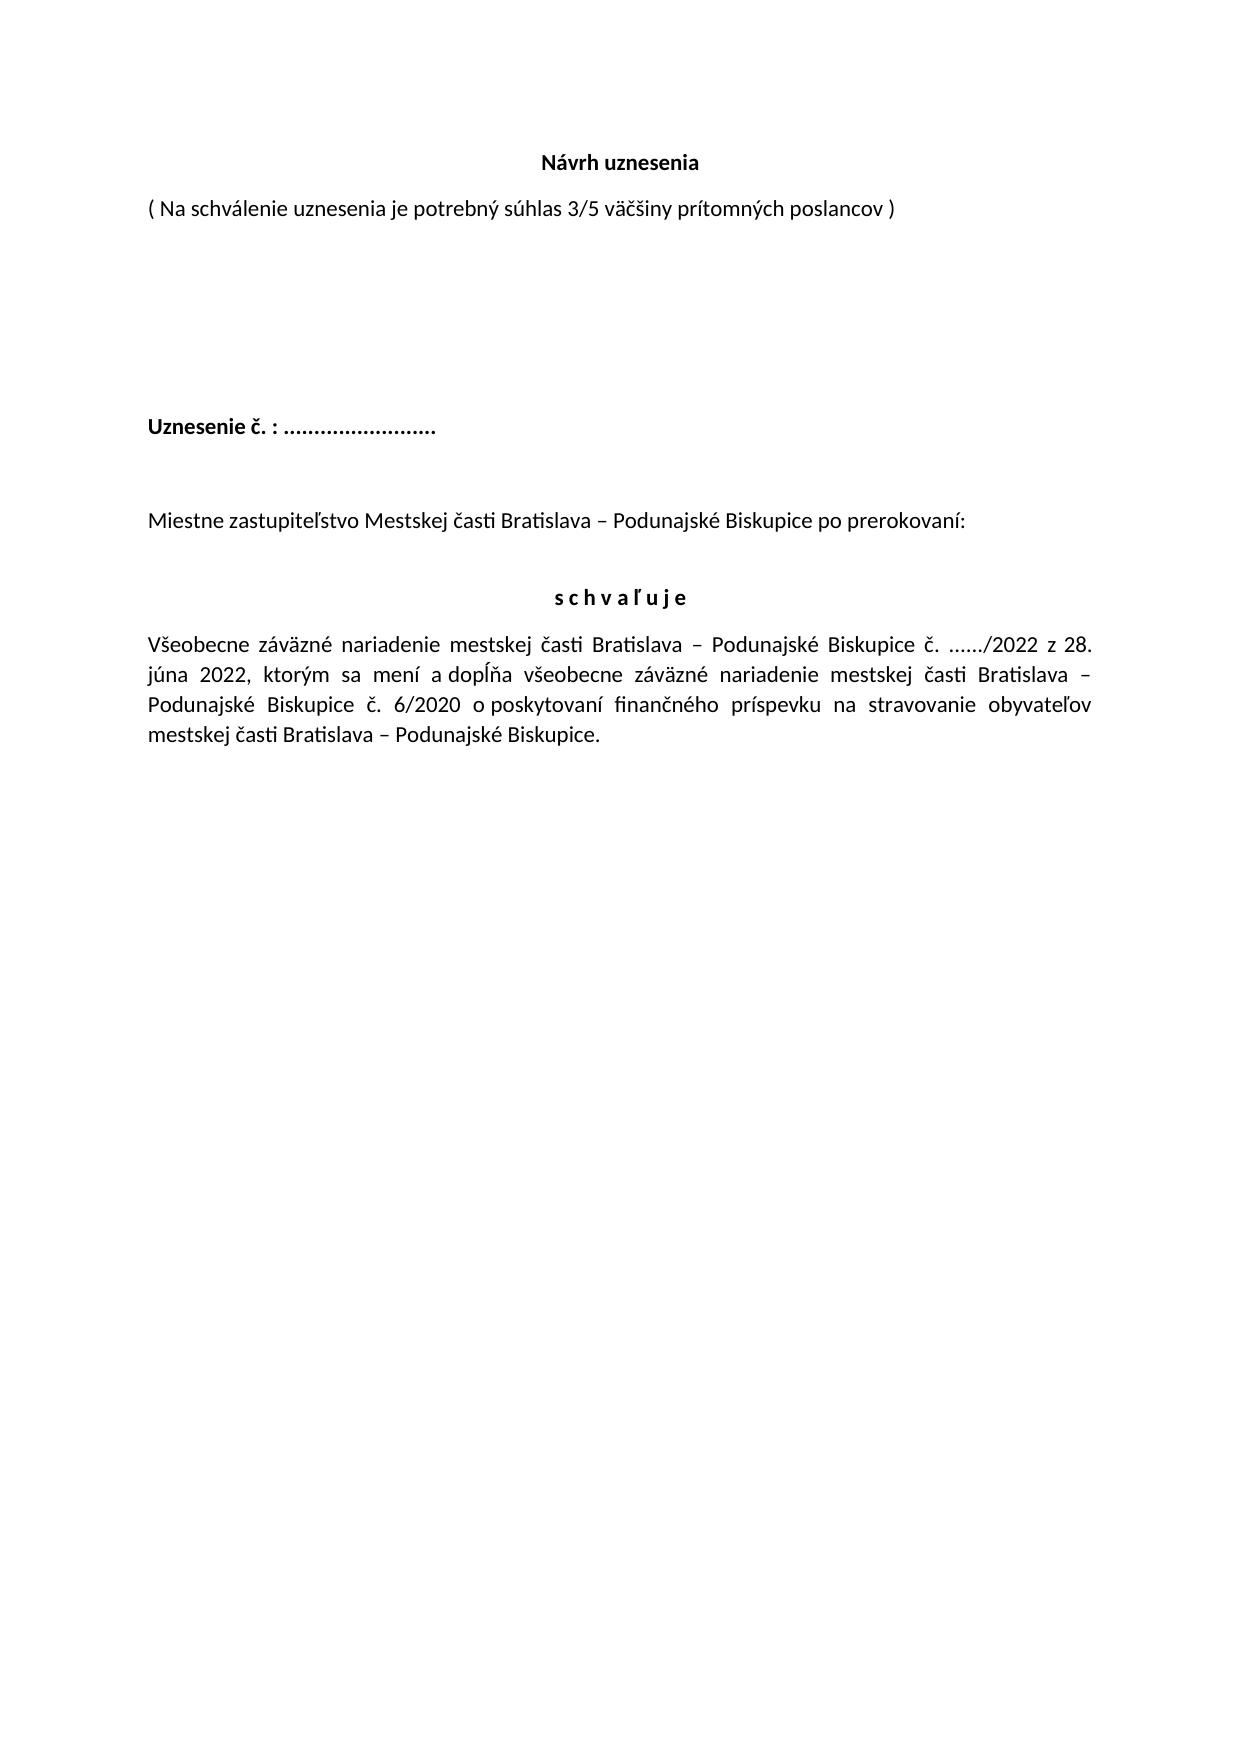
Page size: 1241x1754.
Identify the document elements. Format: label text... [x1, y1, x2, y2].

text s c h v a ľ u j e [148, 583, 1093, 611]
text Všeobecne záväzné nariadenie mestskej časti Bratislava – Podunajské Biskupice č. ....../2022 z 28. júna 2022, ktorým sa mení a dopĺňa všeobecne záväzné nariadenie mestskej časti Bratislava – Podunajské Biskupice č. 6/2020 o poskytovaní finančného príspevku na stravovanie obyvateľov mestskej časti Bratislava – Podunajské Biskupice. [148, 630, 1093, 748]
text ( Na schválenie uznesenia je potrebný súhlas 3/5 väčšiny prítomných poslancov ) [148, 194, 1093, 222]
text Návrh uznesenia [148, 148, 1093, 176]
text Uznesenie č. : ......................... [148, 412, 1093, 440]
text Miestne zastupiteľstvo Mestskej časti Bratislava – Podunajské Biskupice po prerokovaní: [148, 506, 1093, 534]
